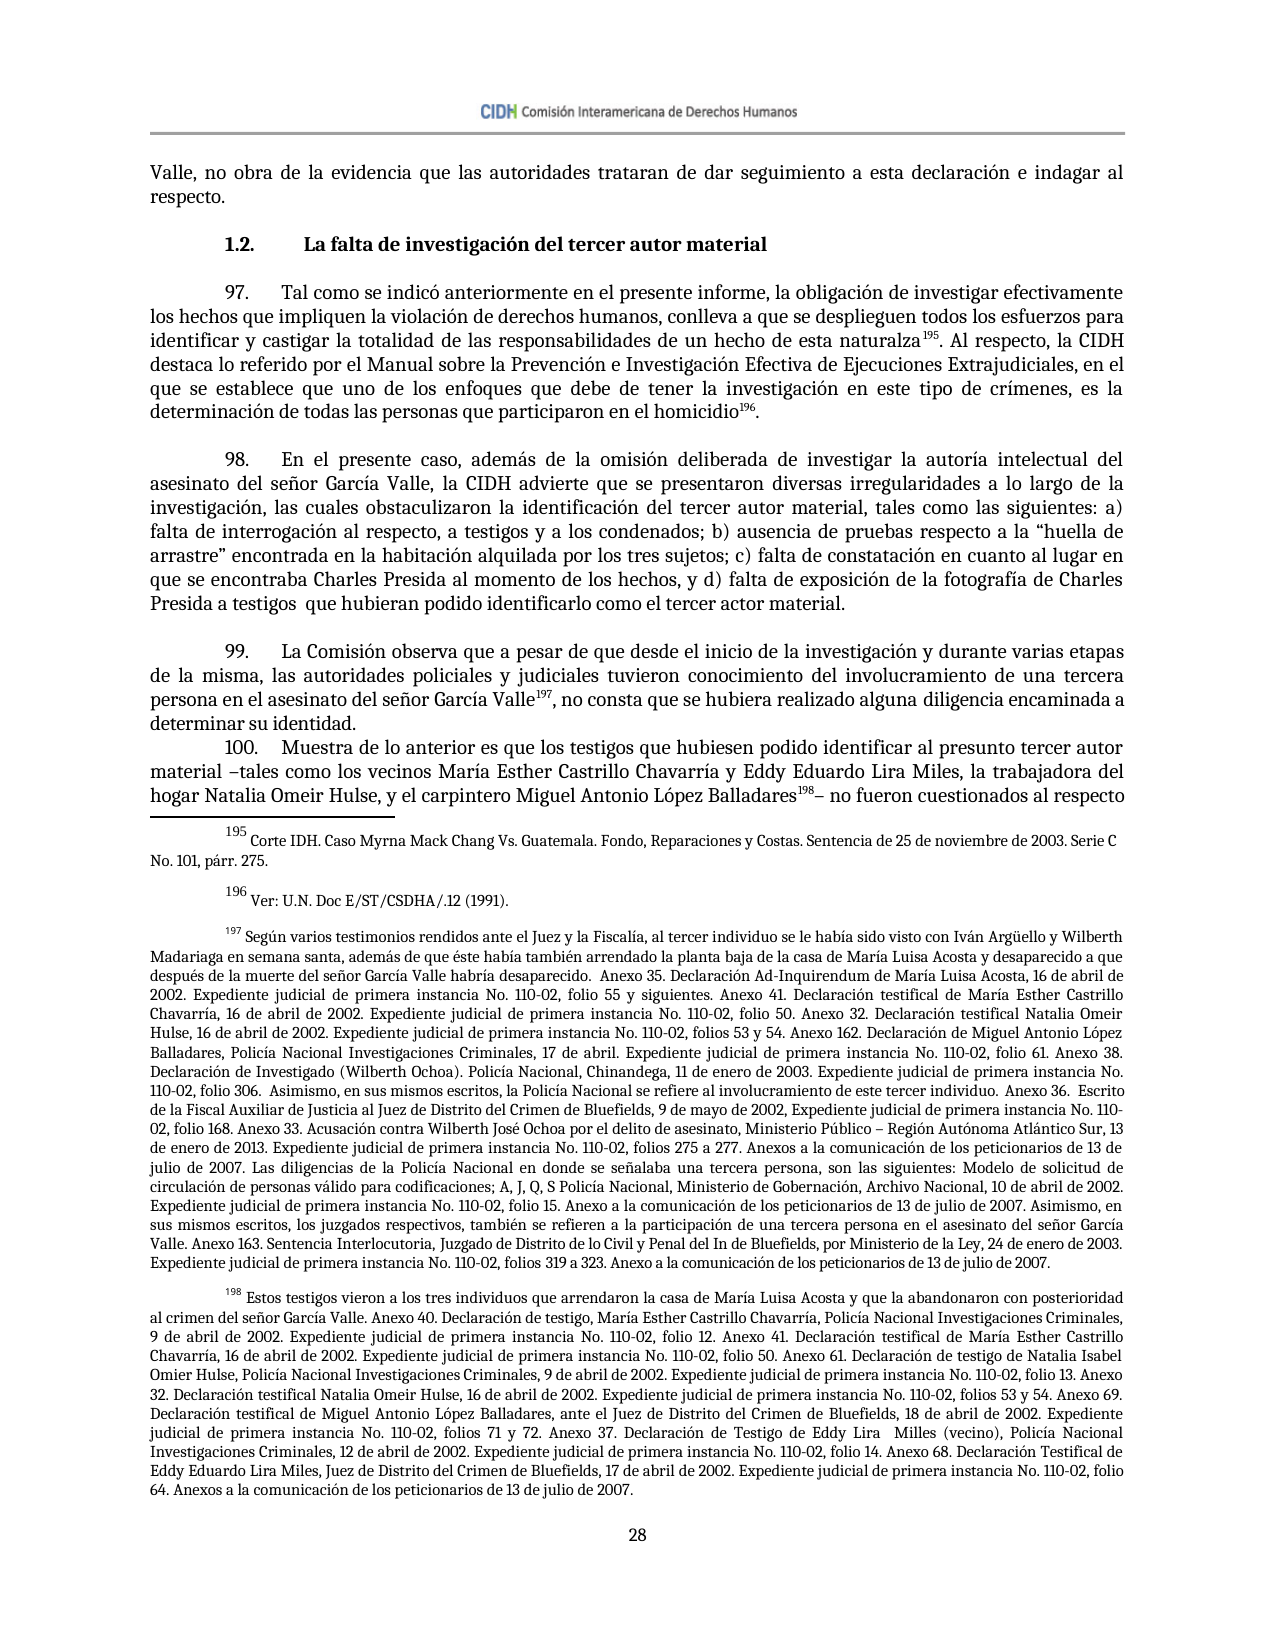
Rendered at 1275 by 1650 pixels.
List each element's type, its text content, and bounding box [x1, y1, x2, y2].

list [150, 161, 1125, 208]
picture [475, 103, 800, 121]
list La falta de investigación del tercer autor material [225, 232, 1125, 256]
list En el presente caso, además de la omisión deliberada de investigar la autoría intelectual del asesinato del señor García Valle, la CIDH advierte que se presentaron diversas irregularidades a lo largo de la investigación, las cuales obstaculizaron la identificación del tercer autor material, tales como las siguientes: a) falta de interrogación al respecto, a testigos y a los condenados; b) ausencia de pruebas respecto a la “huella de arrastre” encontrada en la habitación alquilada por los tres sujetos; c) falta de constatación en cuanto al lugar en que se encontraba Charles Presida al momento de los hechos, y d) falta de exposición de la fotografía de Charles Presida a testigos que hubieran podido identificarlo como el tercer actor material. [150, 448, 1125, 616]
list La Comisión observa que a pesar de que desde el inicio de la investigación y durante varias etapas de la misma, las autoridades policiales y judiciales tuvieron conocimiento del involucramiento de una tercera persona en el asesinato del señor García Valle, no consta que se hubiera realizado alguna diligencia encaminada a determinar su identidad. [150, 640, 1125, 736]
list Tal como se indicó anteriormente en el presente informe, la obligación de investigar efectivamente los hechos que impliquen la violación de derechos humanos, conlleva a que se desplieguen todos los esfuerzos para identificar y castigar la totalidad de las responsabilidades de un hecho de esta naturalza. Al respecto, la CIDH destaca lo referido por el Manual sobre la Prevención e Investigación Efectiva de Ejecuciones Extrajudiciales, en el que se establece que uno de los enfoques que debe de tener la investigación en este tipo de crímenes, es la determinación de todas las personas que participaron en el homicidio. [150, 280, 1125, 424]
